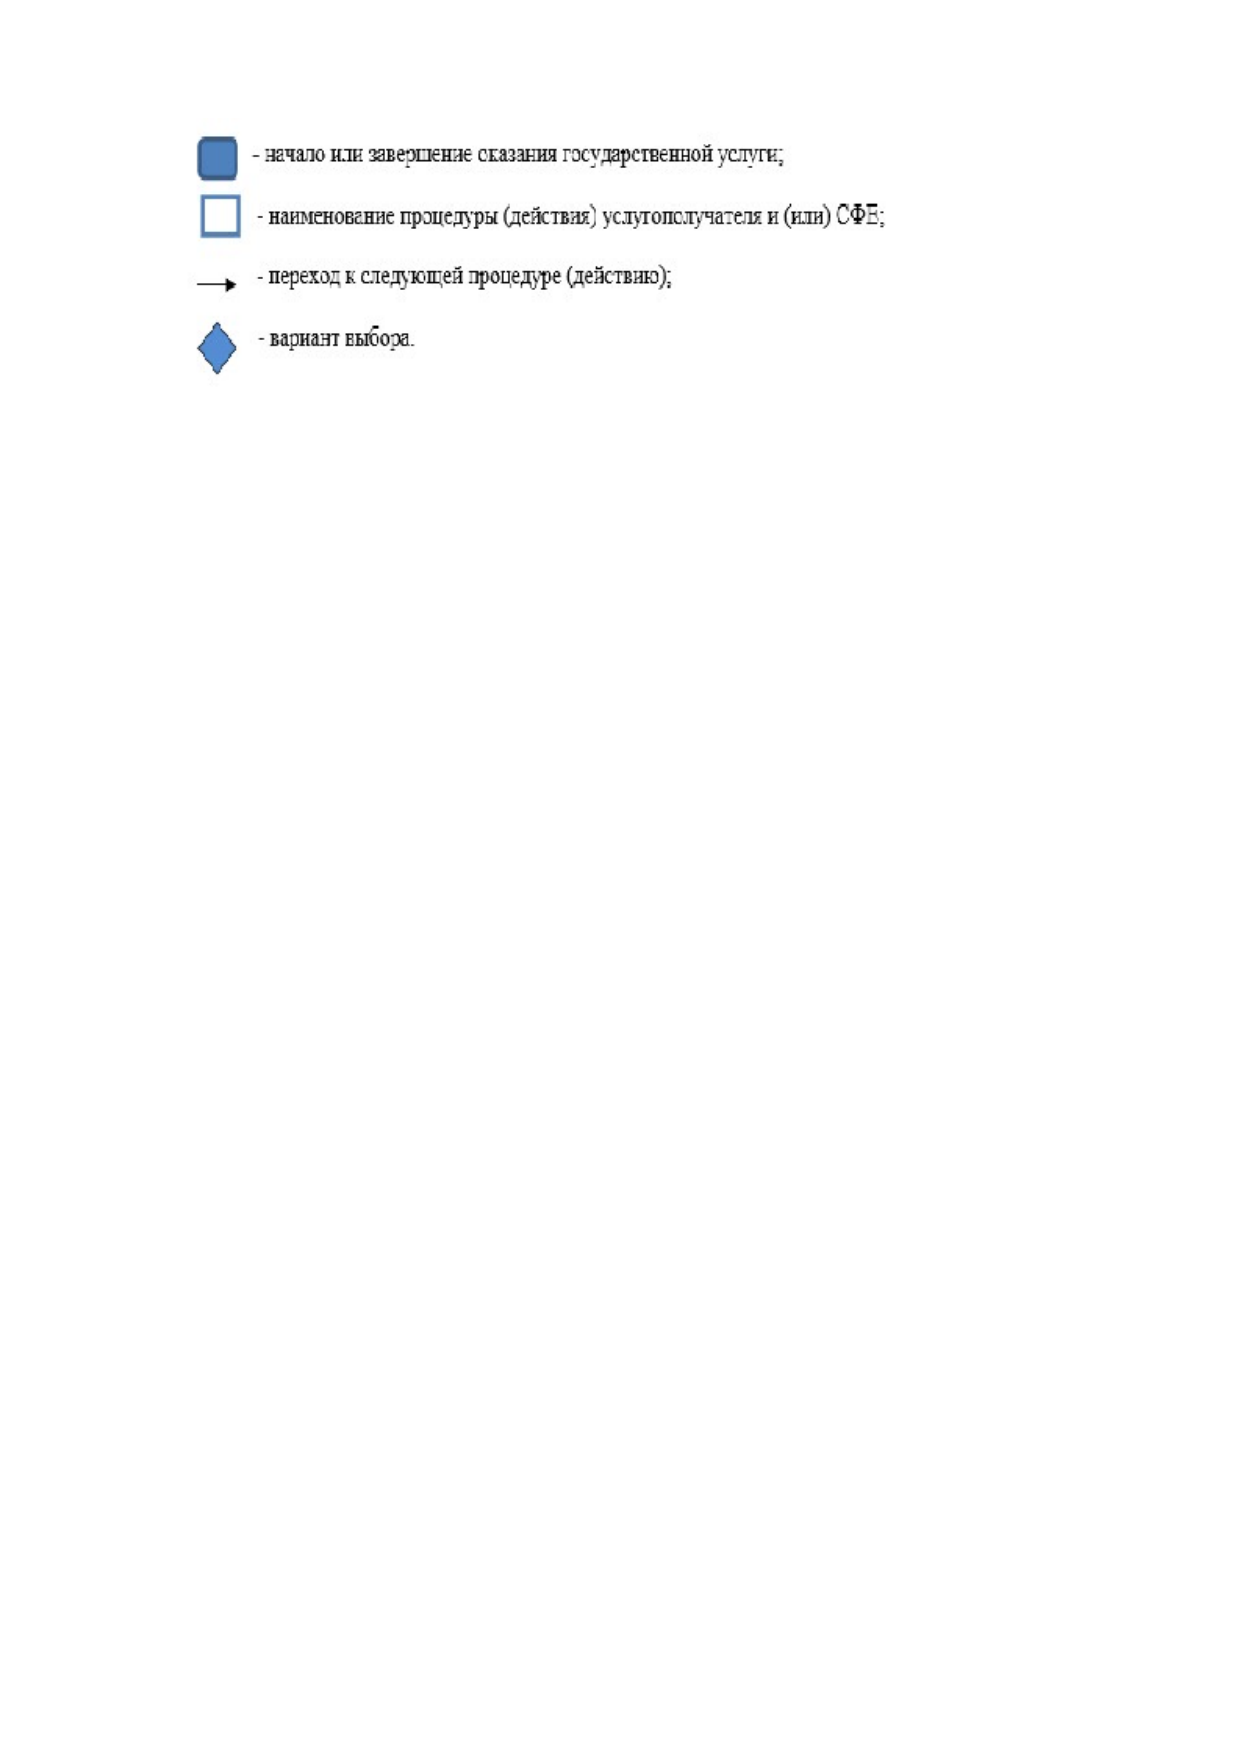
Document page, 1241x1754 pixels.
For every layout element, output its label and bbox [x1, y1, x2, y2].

picture [177, 118, 1137, 837]
